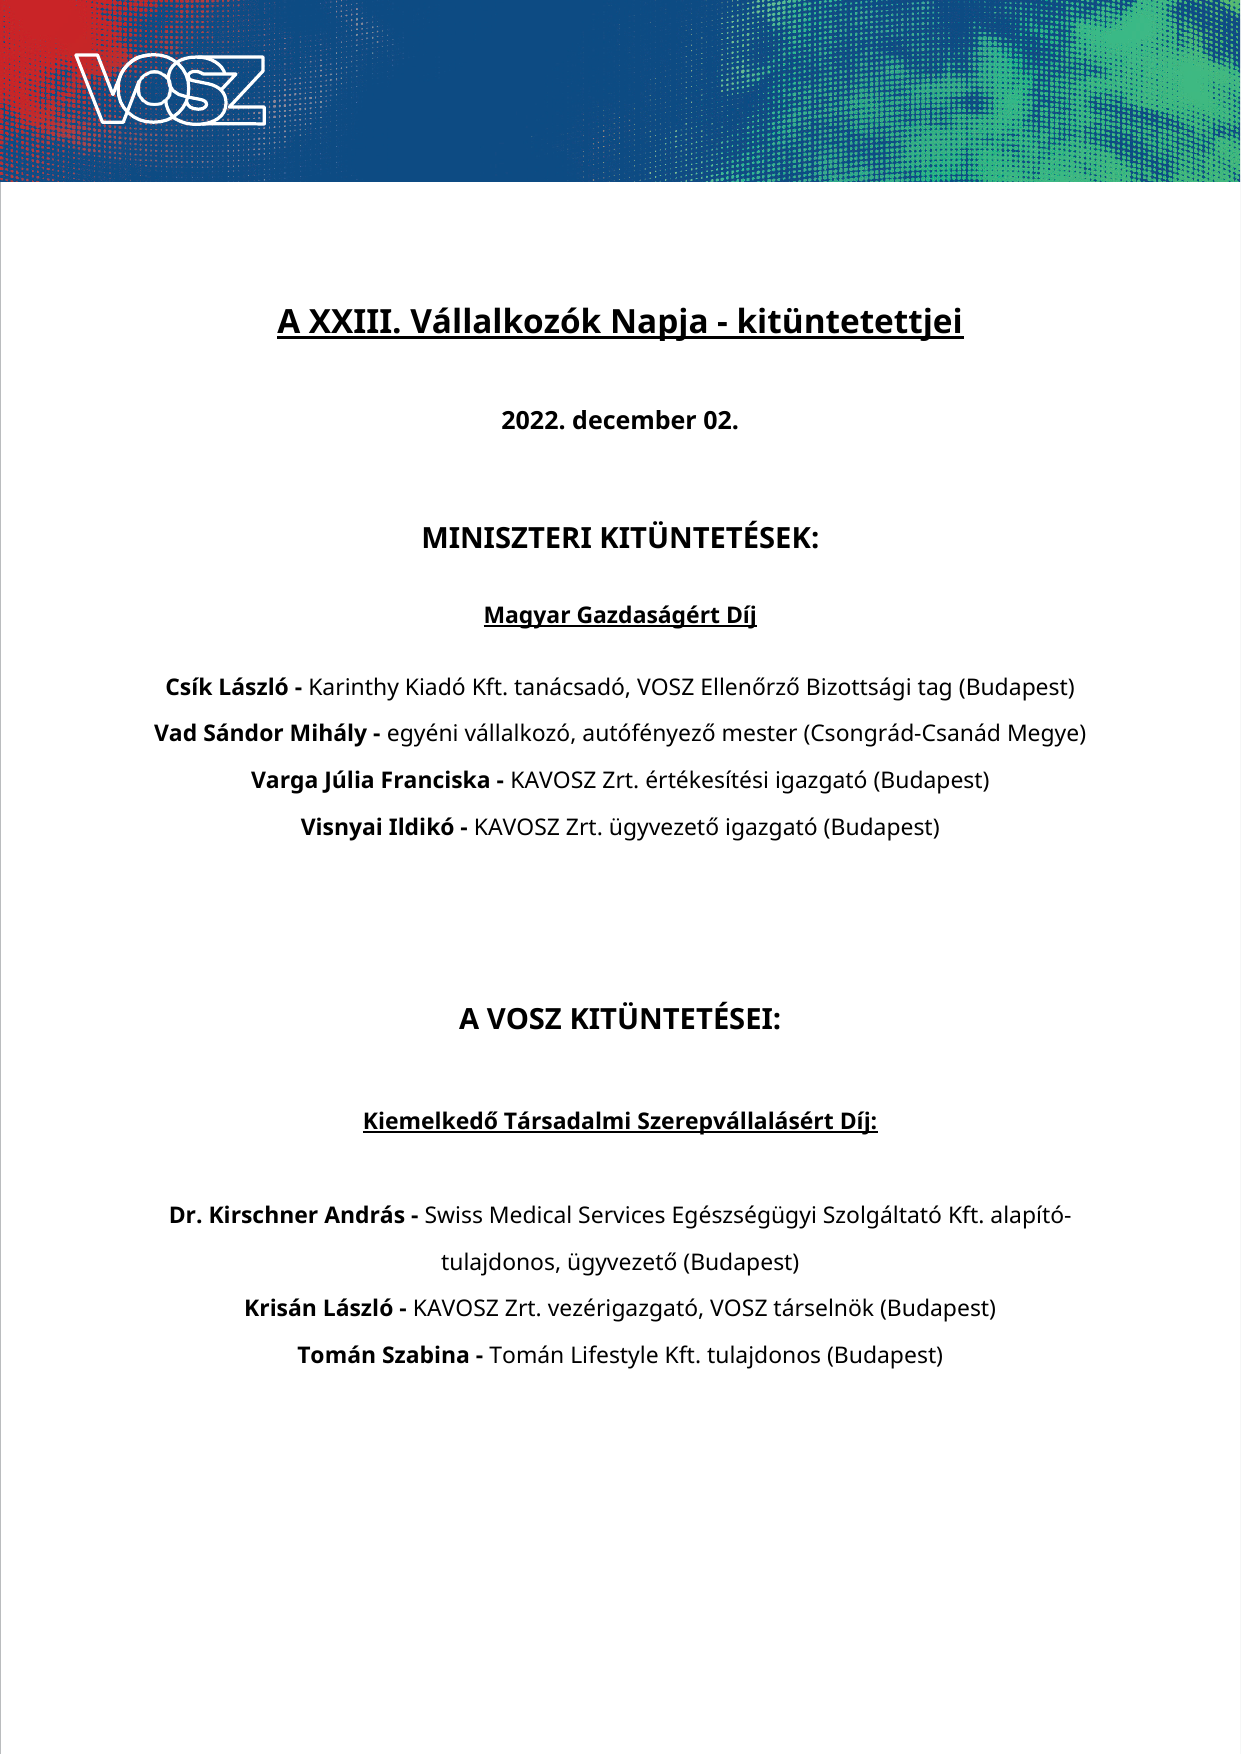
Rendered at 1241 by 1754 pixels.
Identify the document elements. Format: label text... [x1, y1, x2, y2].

text Visnyai Ildikó - KAVOSZ Zrt. ügyvezető igazgató (Budapest) [118, 811, 1122, 842]
text Dr. Kirschner András - Swiss Medical Services Egészségügyi Szolgáltató Kft. alapító-tulajdonos, ügyvezető (Budapest) [148, 1199, 1093, 1277]
picture [0, 0, 1241, 182]
text Vad Sándor Mihály - egyéni vállalkozó, autófényező mester (Csongrád-Csanád Megye) [118, 717, 1122, 748]
text 2022. december 02. [118, 403, 1122, 437]
text Csík László - Karinthy Kiadó Kft. tanácsadó, VOSZ Ellenőrző Bizottsági tag (Budapest) [118, 670, 1122, 702]
text A VOSZ KITÜNTETÉSEI: [148, 998, 1093, 1038]
text Kiemelkedő Társadalmi Szerepvállalásért Díj: [148, 1105, 1093, 1136]
text Varga Júlia Franciska - KAVOSZ Zrt. értékesítési igazgató (Budapest) [118, 764, 1122, 795]
text A XXIII. Vállalkozók Napja - kitüntetettjei [118, 298, 1122, 344]
text MINISZTERI KITÜNTETÉSEK: [118, 517, 1122, 557]
text Tomán Szabina - Tomán Lifestyle Kft. tulajdonos (Budapest) [148, 1339, 1093, 1371]
text Krisán László - KAVOSZ Zrt. vezérigazgató, VOSZ társelnök (Budapest) [148, 1292, 1093, 1324]
text Magyar Gazdaságért Díj [118, 598, 1122, 630]
